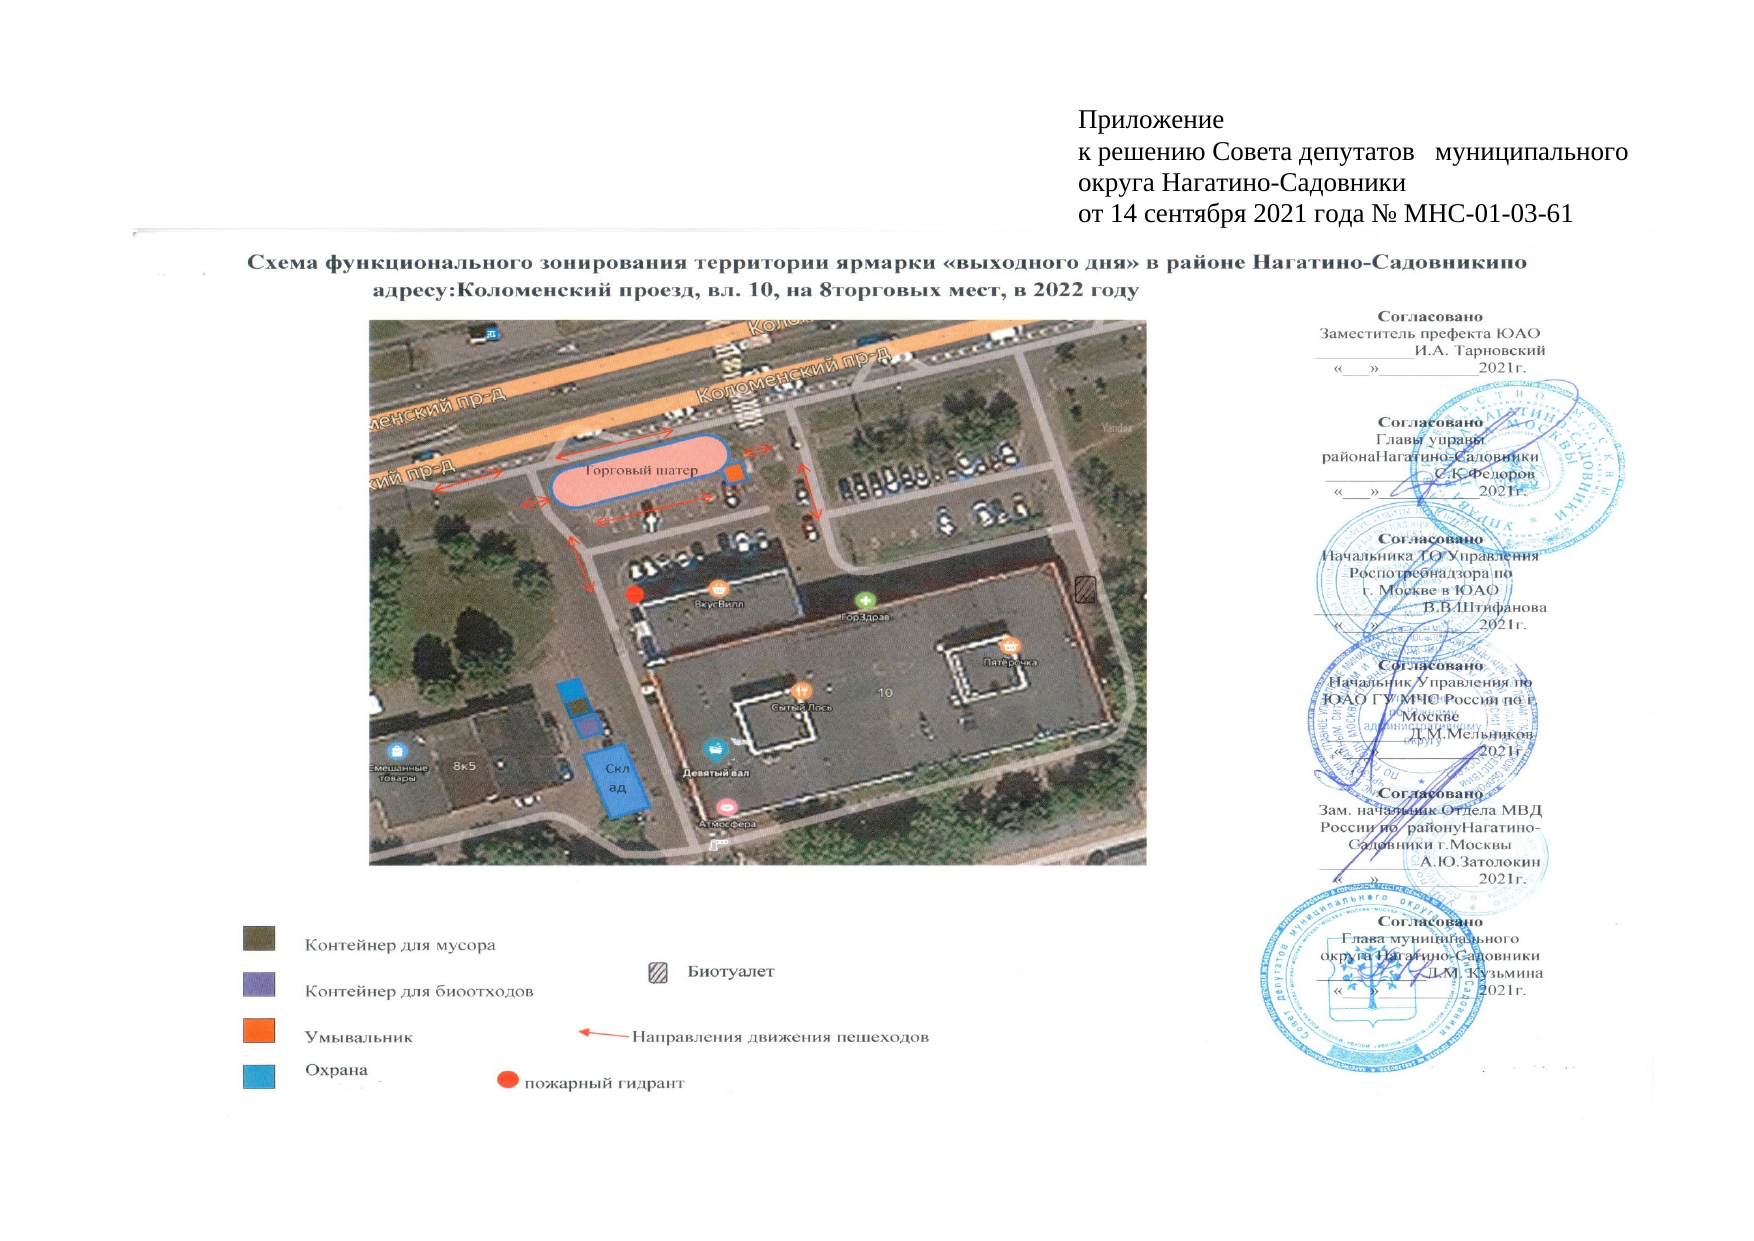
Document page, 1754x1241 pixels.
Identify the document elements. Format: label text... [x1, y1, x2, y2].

text Приложение [133, 103, 1654, 134]
picture [132, 228, 1654, 1119]
text от 14 сентября 2021 года № МНС-01-03-61 [133, 197, 1654, 228]
text округа Нагатино-Садовники [133, 166, 1654, 197]
text к решению Совета депутатов муниципального [133, 134, 1654, 166]
